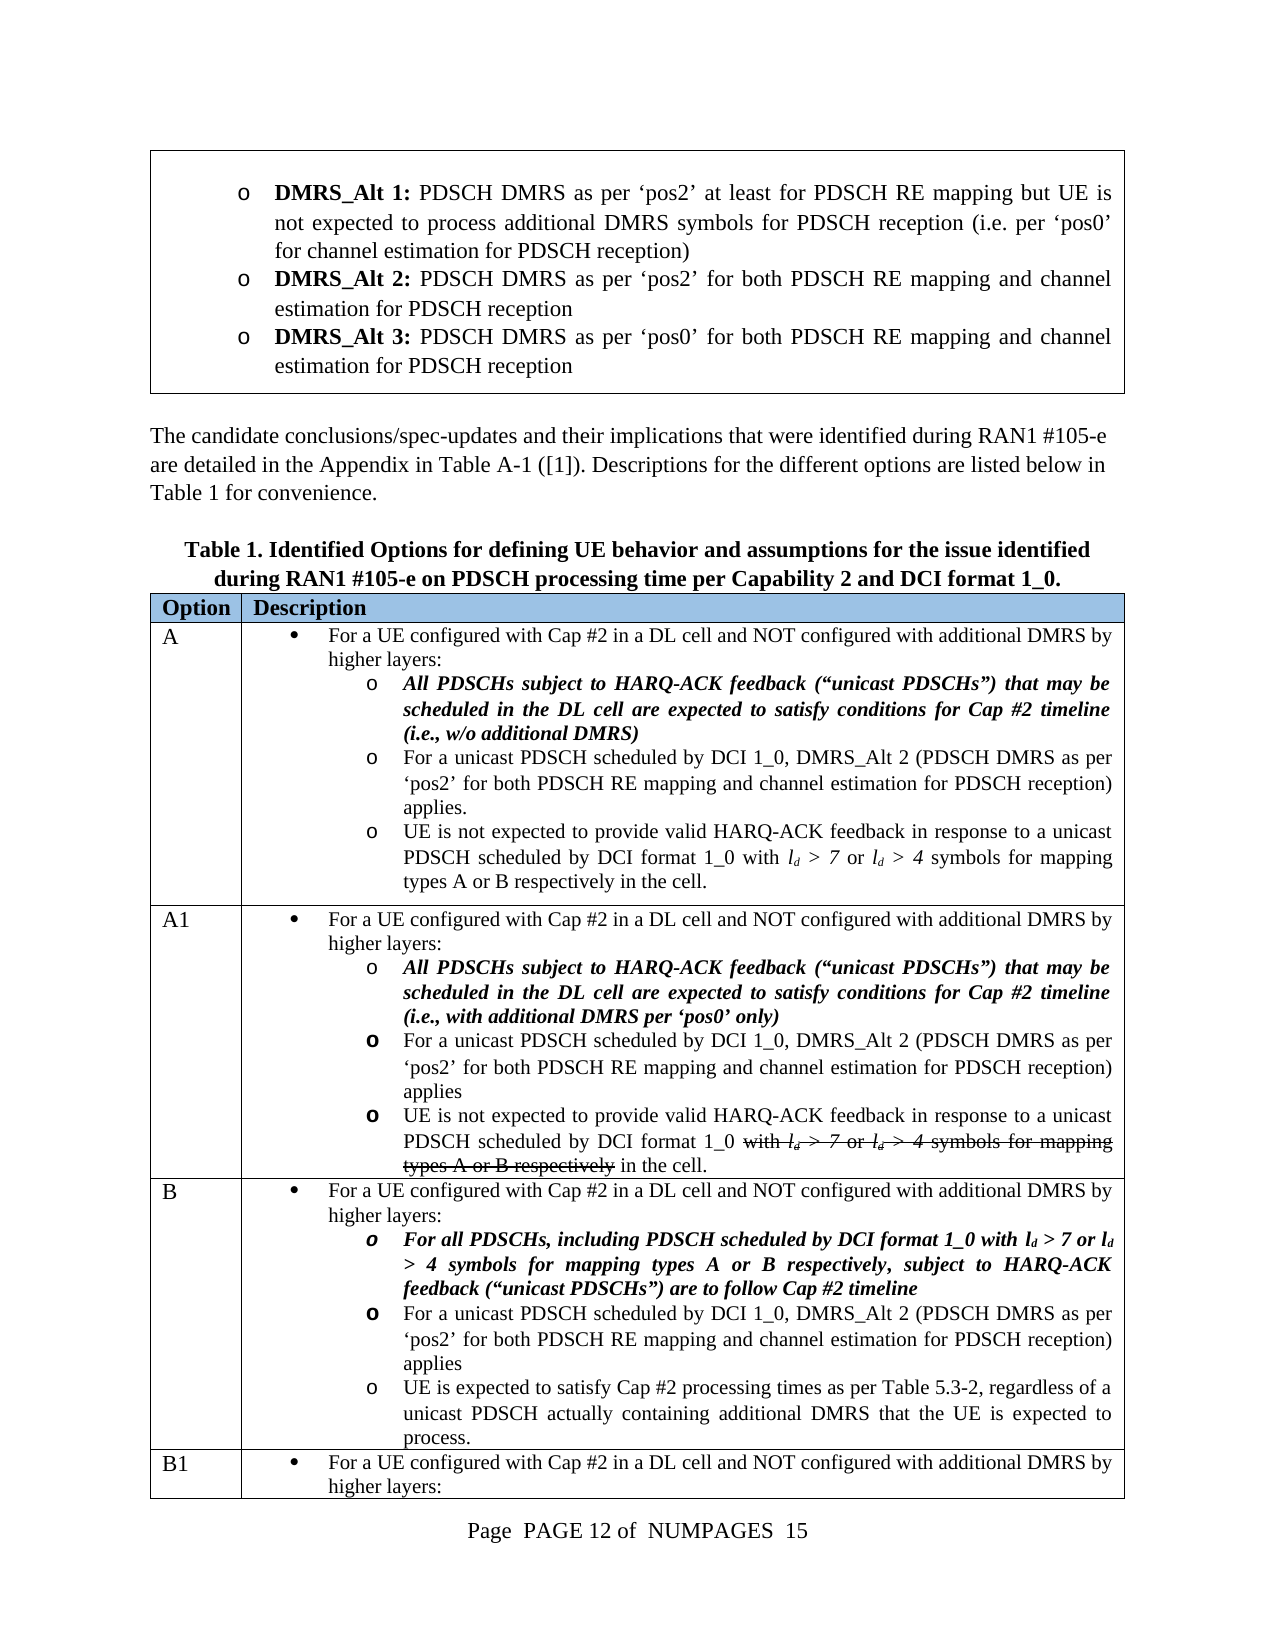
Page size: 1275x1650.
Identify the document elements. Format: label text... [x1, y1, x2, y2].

table_cell For a UE configured with Cap #2 in a DL cell and NOT configured with additional DMRS by higher layers: All PDSCHs subject to HARQ-ACK feedback (“unicast PDSCHs”) that may be scheduled in the DL cell are expected to satisfy conditions for Cap #2 timeline (i.e., with additional DMRS per ‘pos0’ only) For a unicast PDSCH scheduled by DCI 1_0, DMRS_Alt 2 (PDSCH DMRS as per ‘pos2’ for both PDSCH RE mapping and channel estimation for PDSCH reception) applies UE is not expected to provide valid HARQ-ACK feedback in response to a unicast PDSCH scheduled by DCI format 1_0 with ld > 7 or ld > 4 symbols for mapping types A or B respectively in the cell. [242, 906, 1124, 1177]
table_cell A [151, 623, 241, 905]
text The candidate conclusions/spec-updates and their implications that were identified during RAN1 #105-e are detailed in the Appendix in Table A-1 ([1]). Descriptions for the different options are listed below in Table 1 for convenience. [150, 422, 1125, 506]
table_cell B1 [151, 1450, 241, 1498]
table_header Option [151, 594, 241, 622]
table_cell For a UE configured with Cap #2 in a DL cell and NOT configured with additional DMRS by higher layers: For all PDSCHs, including PDSCH scheduled by DCI format 1_0 with ld > 7 or ld > 4 symbols for mapping types A or B respectively, subject to HARQ-ACK feedback (“unicast PDSCHs”) are to follow Cap #2 timeline For a unicast PDSCH scheduled by DCI 1_0, DMRS_Alt 2 (PDSCH DMRS as per ‘pos2’ for both PDSCH RE mapping and channel estimation for PDSCH reception) applies UE is expected to satisfy Cap #2 processing times as per Table 5.3-2, regardless of a unicast PDSCH actually containing additional DMRS that the UE is expected to process. [242, 1179, 1124, 1449]
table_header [151, 151, 1124, 393]
table_cell For a UE configured with Cap #2 in a DL cell and NOT configured with additional DMRS by higher layers: All PDSCHs subject to HARQ-ACK feedback (“unicast PDSCHs”) that may be scheduled in the DL cell are expected to satisfy conditions for Cap #2 timeline (i.e., w/o additional DMRS) For a unicast PDSCH scheduled by DCI 1_0, DMRS_Alt 2 (PDSCH DMRS as per ‘pos2’ for both PDSCH RE mapping and channel estimation for PDSCH reception) applies. UE is not expected to provide valid HARQ-ACK feedback in response to a unicast PDSCH scheduled by DCI format 1_0 with ld > 7 or ld > 4 symbols for mapping types A or B respectively in the cell. [242, 623, 1124, 905]
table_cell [242, 1450, 1124, 1498]
table_cell B [151, 1179, 241, 1449]
text Table 1. Identified Options for defining UE behavior and assumptions for the issue identified during RAN1 #105-e on PDSCH processing time per Capability 2 and DCI format 1_0. [150, 536, 1125, 591]
table_header Description [242, 594, 1124, 622]
table_cell A1 [151, 906, 241, 1177]
